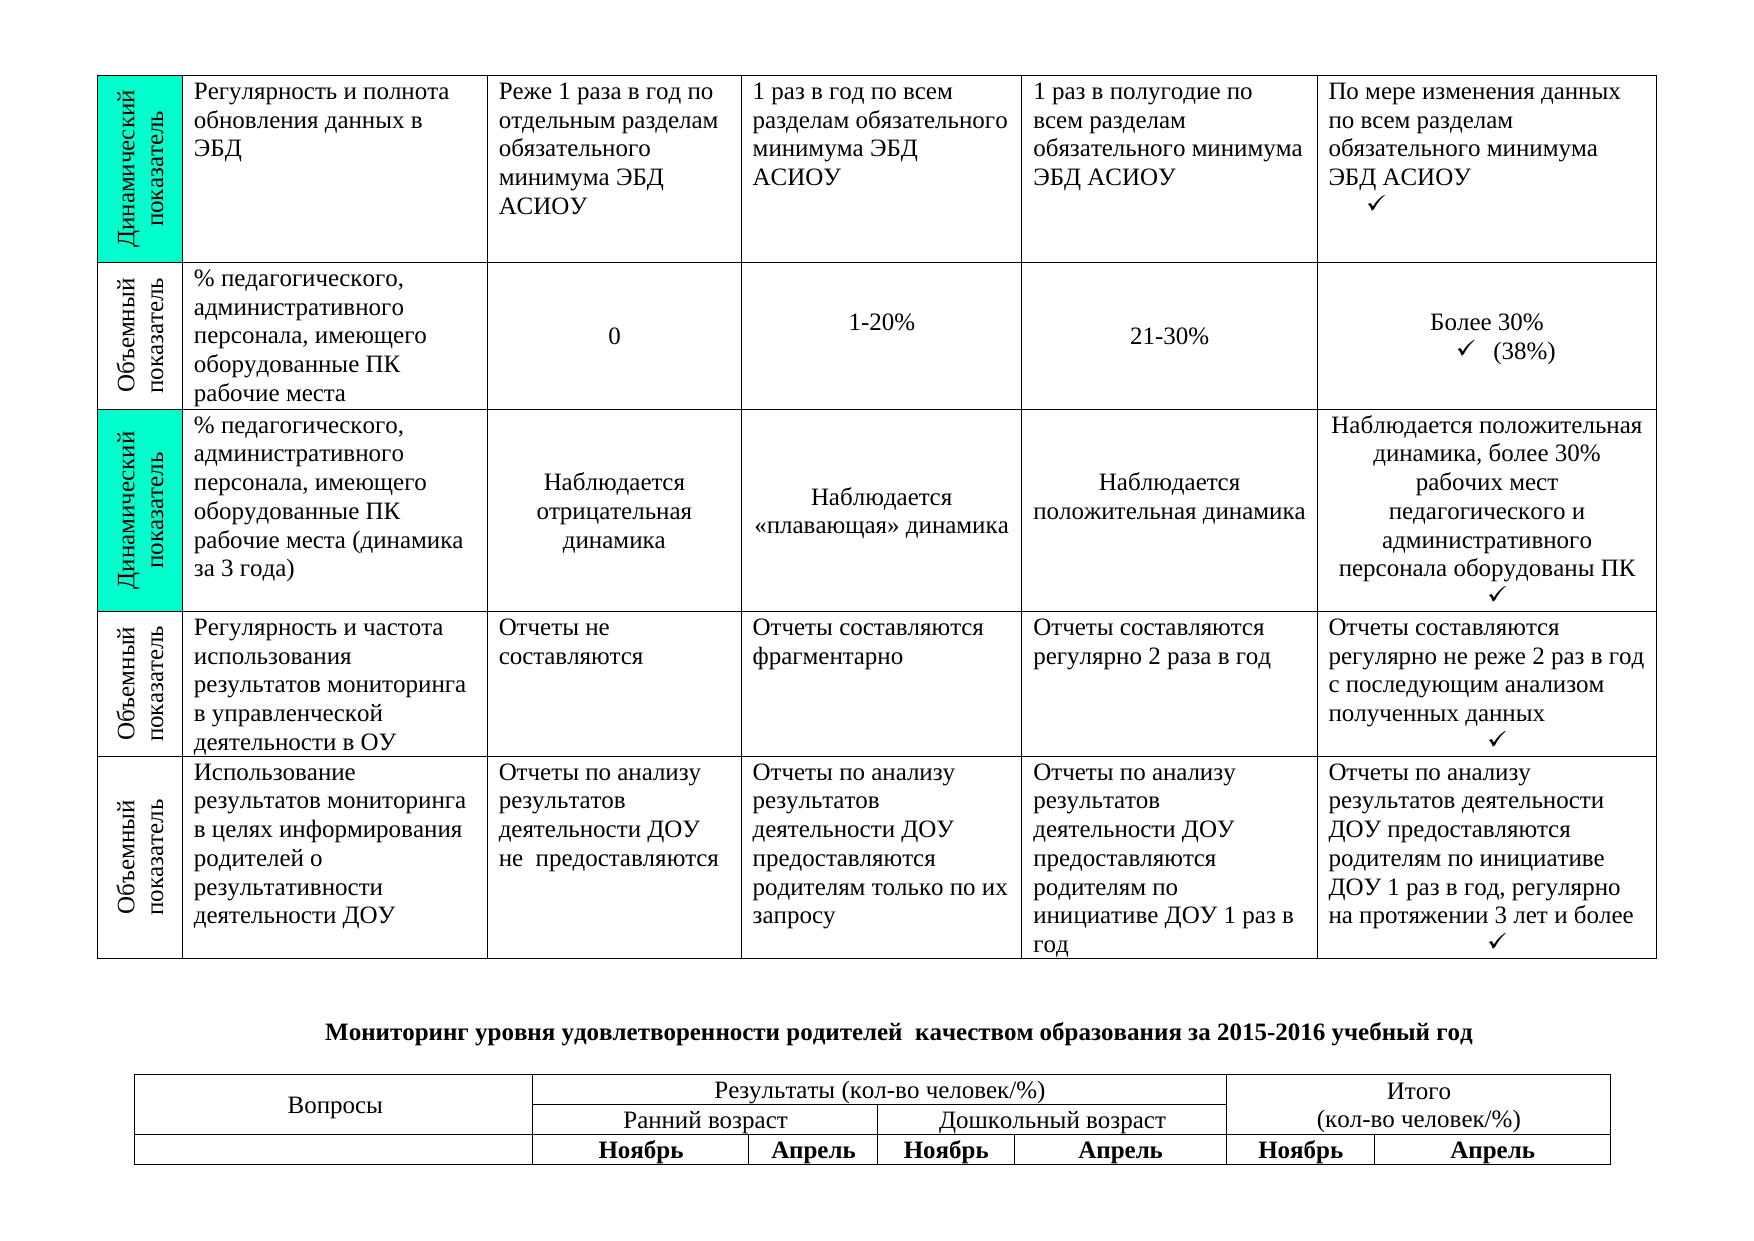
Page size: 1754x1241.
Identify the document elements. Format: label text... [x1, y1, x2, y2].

table_cell Наблюдается «плавающая» динамика [742, 410, 1021, 611]
table_cell Динамический показатель [98, 76, 182, 262]
table_cell Наблюдается отрицательная динамика [488, 410, 741, 611]
table_cell Объемный показатель [98, 612, 182, 756]
table_cell 1-20% [742, 263, 1021, 409]
table_cell Наблюдается положительная динамика, более 30% рабочих мест педагогического и административного персонала оборудованы ПК [1318, 410, 1656, 611]
table_cell Отчеты по анализу результатов деятельности ДОУ предоставляются родителям по инициативе ДОУ 1 раз в год [1022, 757, 1317, 958]
table_cell 1 раз в год по всем разделам обязательного минимума ЭБД АСИОУ [742, 76, 1021, 262]
table_cell Отчеты составляются регулярно 2 раза в год [1022, 612, 1317, 756]
table_cell Регулярность и полнота обновления данных в ЭБД [183, 76, 487, 262]
table_cell 21-30% [1022, 263, 1317, 409]
table_cell Отчеты по анализу результатов деятельности ДОУ не предоставляются [488, 757, 741, 958]
table_cell Наблюдается положительная динамика [1022, 410, 1317, 611]
table_cell Отчеты по анализу результатов деятельности ДОУ предоставляются родителям по инициативе ДОУ 1 раз в год, регулярно на протяжении 3 лет и более [1318, 757, 1656, 958]
table_cell 1 раз в полугодие по всем разделам обязательного минимума ЭБД АСИОУ [1022, 76, 1317, 262]
table_cell Объемный показатель [98, 263, 182, 409]
table_cell Регулярность и частота использования результатов мониторинга в управленческой деятельности в ОУ [183, 612, 487, 756]
table_cell Более 30% (38%) [1318, 263, 1656, 409]
table_cell Ноябрь [533, 1135, 748, 1163]
table_cell Ноябрь [1227, 1135, 1374, 1163]
table_cell Отчеты не составляются [488, 612, 741, 756]
table_header Вопросы [135, 1075, 532, 1134]
table_cell Реже 1 раза в год по отдельным разделам обязательного минимума ЭБД АСИОУ [488, 76, 741, 262]
table_cell 0 [488, 263, 741, 409]
table_cell % педагогического, административного персонала, имеющего оборудованные ПК рабочие места (динамика за 3 года) [183, 410, 487, 611]
table_cell Апрель [1015, 1135, 1226, 1163]
table_cell Апрель [1375, 1135, 1610, 1163]
table_cell Отчеты по анализу результатов деятельности ДОУ предоставляются родителям только по их запросу [742, 757, 1021, 958]
table_cell По мере изменения данных по всем разделам обязательного минимума ЭБД АСИОУ [1318, 76, 1656, 262]
table_cell Апрель [749, 1135, 877, 1163]
table_header Итого (кол-во человек/%) [1227, 1075, 1610, 1134]
table_cell Динамический показатель [98, 410, 182, 611]
table_cell Использование результатов мониторинга в целях информирования родителей о результативности деятельности ДОУ [183, 757, 487, 958]
table_cell % педагогического, административного персонала, имеющего оборудованные ПК рабочие места [183, 263, 487, 409]
table_cell Ранний возраст [533, 1105, 877, 1134]
table_cell [135, 1135, 532, 1163]
text Мониторинг уровня удовлетворенности родителей качеством образования за 2015-2016 учебный год [75, 1017, 1679, 1045]
table_cell Отчеты составляются регулярно не реже 2 раз в год с последующим анализом полученных данных [1318, 612, 1656, 756]
table_cell Дошкольный возраст [878, 1105, 1226, 1134]
table_cell Объемный показатель [98, 757, 182, 958]
table_cell Ноябрь [878, 1135, 1014, 1163]
table_cell Отчеты составляются фрагментарно [742, 612, 1021, 756]
table_header Результаты (кол-во человек/%) [533, 1075, 1226, 1104]
